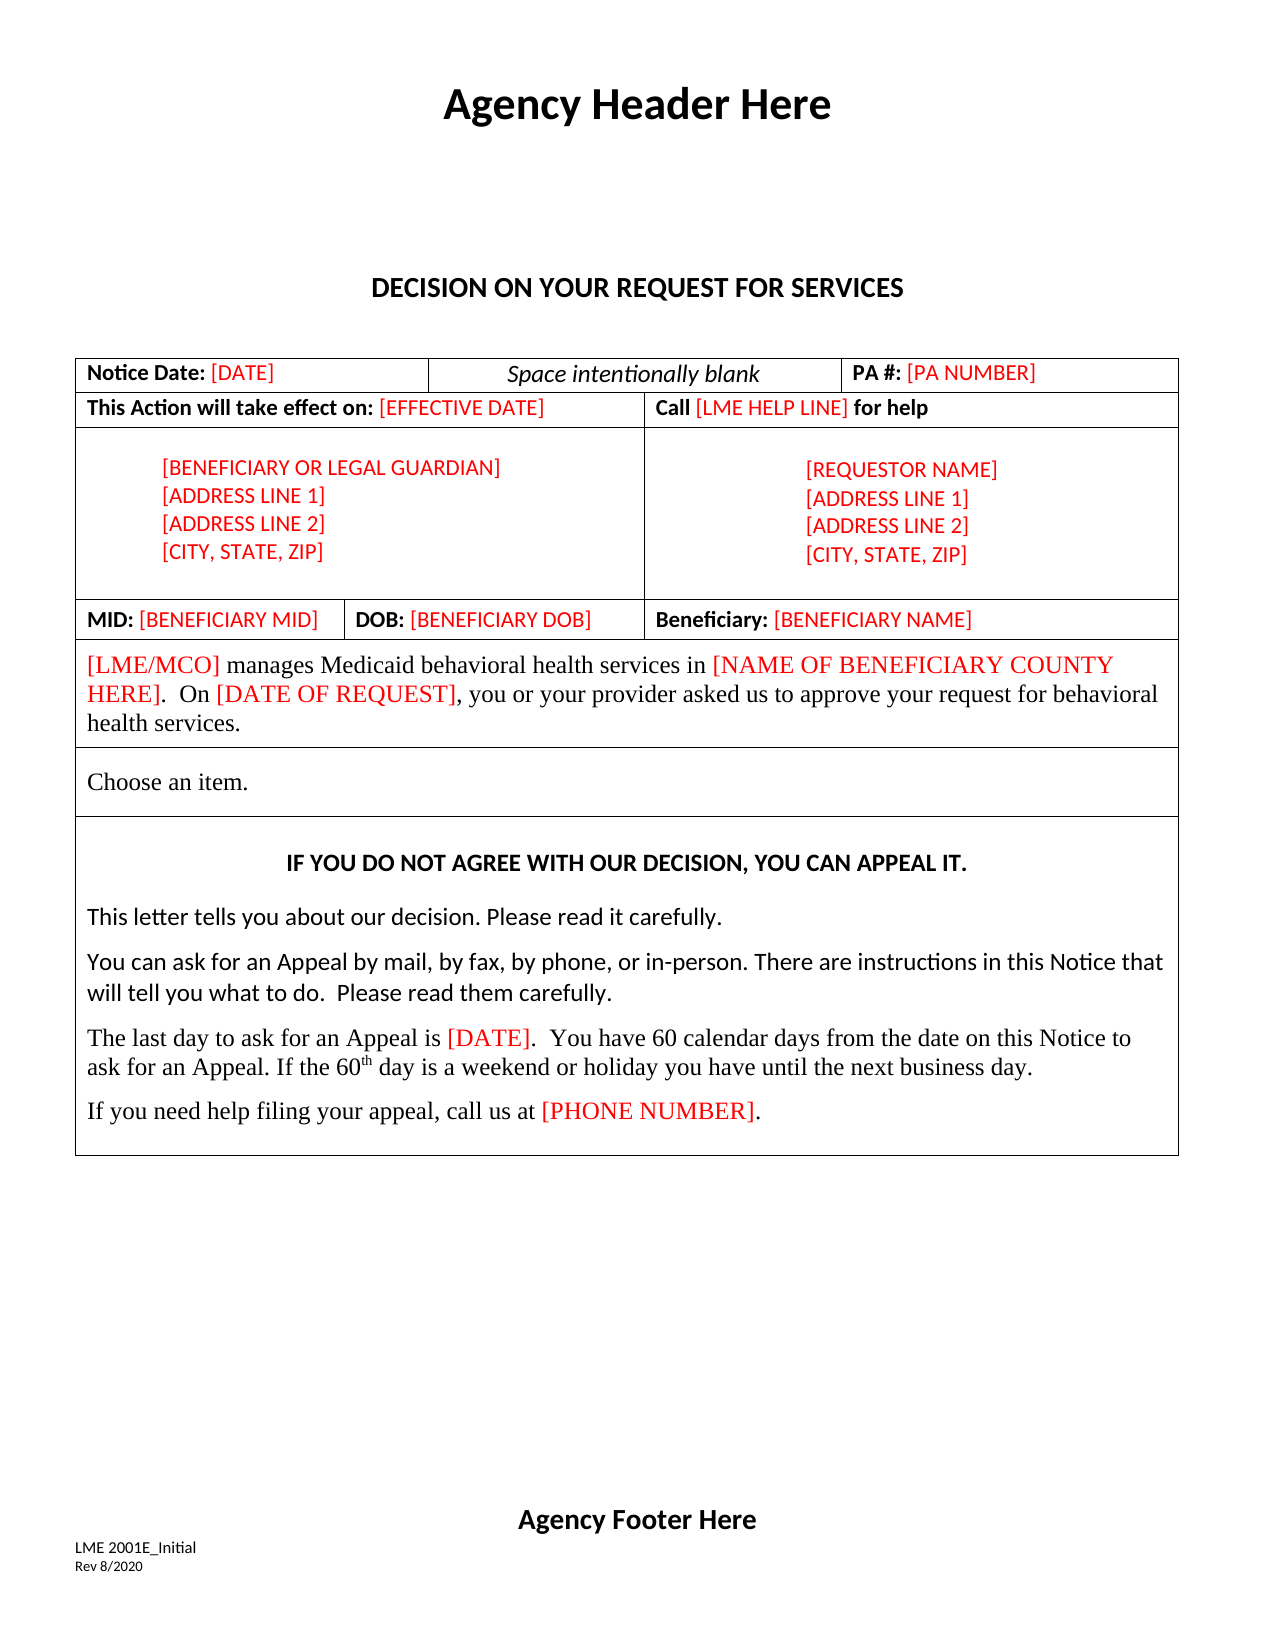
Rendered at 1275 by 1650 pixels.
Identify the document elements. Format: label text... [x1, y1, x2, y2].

table_cell IF YOU DO NOT AGREE WITH OUR DECISION, YOU CAN APPEAL IT. This letter tells you about our decision. Please read it carefully. You can ask for an Appeal by mail, by fax, by phone, or in-person. There are instructions in this Notice that will tell you what to do. Please read them carefully. The last day to ask for an Appeal is [DATE]. You have 60 calendar days from the date on this Notice to ask for an Appeal. If the 60th day is a weekend or holiday you have until the next business day. If you need help filing your appeal, call us at [PHONE NUMBER]. [76, 817, 1178, 1155]
table_cell [BENEFICIARY OR LEGAL GUARDIAN] [ADDRESS LINE 1] [ADDRESS LINE 2] [CITY, STATE, ZIP] [76, 428, 644, 599]
table_cell DOB: [BENEFICIARY DOB] [345, 600, 644, 639]
table_header Notice Date: [DATE] [76, 359, 428, 392]
table_cell Beneficiary: [BENEFICIARY NAME] [645, 600, 1178, 639]
table_cell This Action will take effect on: [EFFECTIVE DATE] [76, 393, 644, 427]
table_header PA #: [PA NUMBER] [842, 359, 1178, 392]
table_cell Call [LME HELP LINE] for help [645, 393, 1178, 427]
table_cell [LME/MCO] manages Medicaid behavioral health services in [NAME OF BENEFICIARY COUNTY HERE]. On [DATE OF REQUEST], you or your provider asked us to approve your request for behavioral health services. [76, 640, 1178, 747]
table_cell MID: [BENEFICIARY MID] [76, 600, 344, 639]
table_cell [REQUESTOR NAME] [ADDRESS LINE 1] [ADDRESS LINE 2] [CITY, STATE, ZIP] [645, 428, 1178, 599]
table_header Space intentionally blank [429, 359, 841, 392]
text DECISION ON YOUR REQUEST FOR SERVICES [75, 269, 1200, 305]
